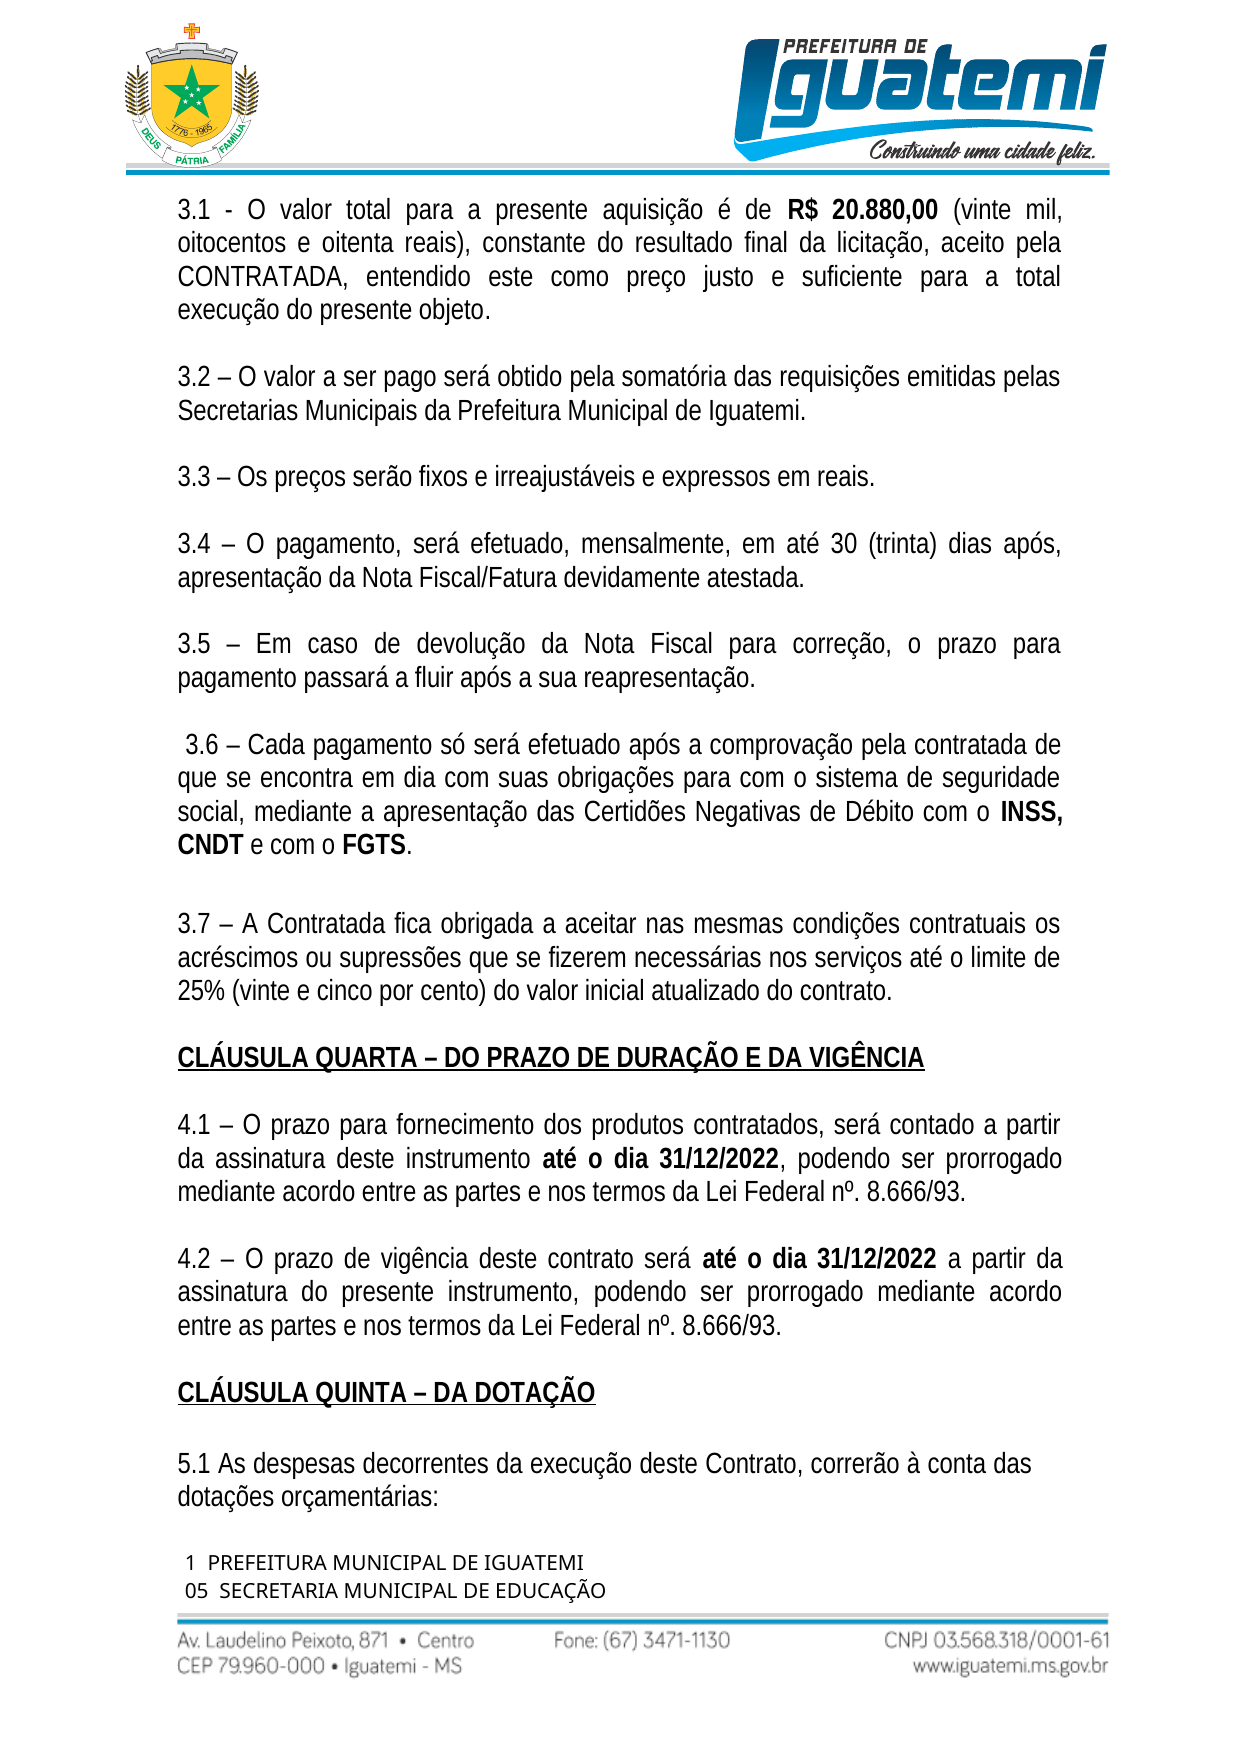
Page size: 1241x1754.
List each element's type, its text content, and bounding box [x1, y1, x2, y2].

text 3.4 – O pagamento, será efetuado, mensalmente, em até 30 (trinta) dias após, apresentação da Nota Fiscal/Fatura devidamente atestada. [177, 526, 1063, 593]
text 3.6 – Cada pagamento só será efetuado após a comprovação pela contratada de que se encontra em dia com suas obrigações para com o sistema de seguridade social, mediante a apresentação das Certidões Negativas de Débito com o INSS, CNDT e com o FGTS. [177, 727, 1063, 861]
text 3.1 - O valor total para a presente aquisição é de R$ 20.880,00 (vinte mil, oitocentos e oitenta reais), constante do resultado final da licitação, aceito pela CONTRATADA, entendido este como preço justo e suficiente para a total execução do presente objeto. [177, 192, 1063, 326]
picture [177, 1613, 1111, 1681]
text CLÁUSULA QUINTA – DA DOTAÇÃO [177, 1375, 1063, 1408]
text 3.5 – Em caso de devolução da Nota Fiscal para correção, o prazo para pagamento passará a fluir após a sua reapresentação. [177, 627, 1063, 693]
text 3.2 – O valor a ser pago será obtido pela somatória das requisições emitidas pelas Secretarias Municipais da Prefeitura Municipal de Iguatemi. [177, 359, 1063, 426]
text 5.1 As despesas decorrentes da execução deste Contrato, correrão à conta das dotações orçamentárias: [177, 1446, 1033, 1513]
text 4.1 – O prazo para fornecimento dos produtos contratados, será contado a partir da assinatura deste instrumento até o dia 31/12/2022, podendo ser prorrogado mediante acordo entre as partes e nos termos da Lei Federal nº. 8.666/93. [177, 1107, 1063, 1208]
text CLÁUSULA QUARTA – DO PRAZO DE DURAÇÃO E DA VIGÊNCIA [177, 1040, 1063, 1074]
text 3.7 – A Contratada fica obrigada a aceitar nas mesmas condições contratuais os acréscimos ou supressões que se fizerem necessárias nos serviços até o limite de 25% (vinte e cinco por cento) do valor inicial atualizado do contrato. [177, 907, 1063, 1007]
text 3.3 – Os preços serão fixos e irreajustáveis e expressos em reais. [177, 459, 1063, 493]
text 4.2 – O prazo de vigência deste contrato será até o dia 31/12/2022 a partir da assinatura do presente instrumento, podendo ser prorrogado mediante acordo entre as partes e nos termos da Lei Federal nº. 8.666/93. [177, 1241, 1063, 1341]
